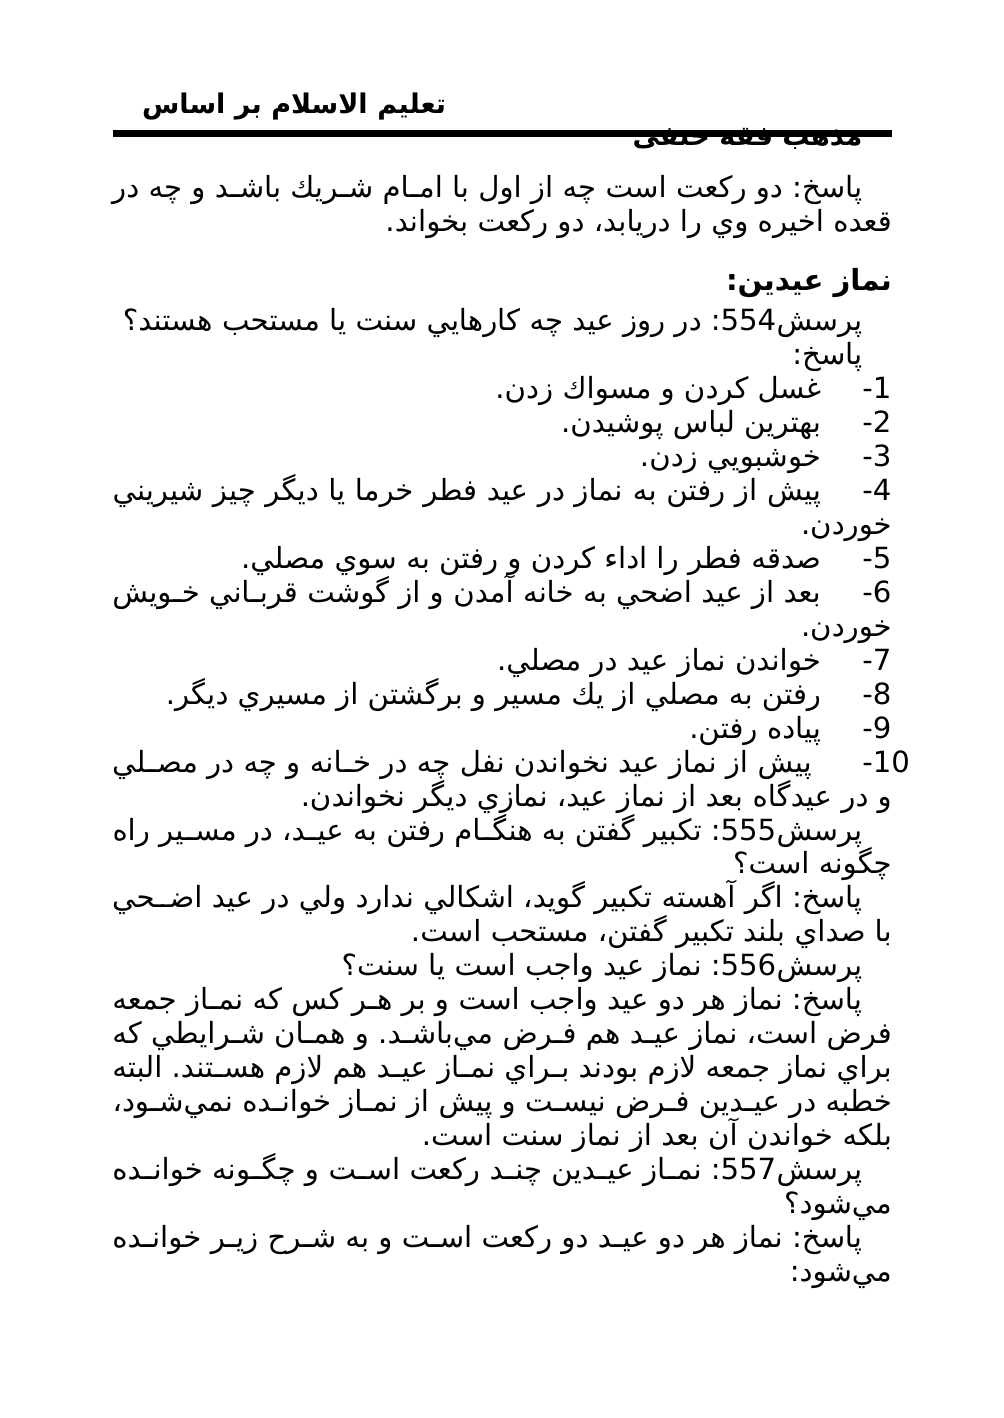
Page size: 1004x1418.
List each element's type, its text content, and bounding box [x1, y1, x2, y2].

text پرسش‌556: نماز عيد واجب‌ است‌ يا سنت؟ [112, 949, 892, 983]
list صدقه‌ فطر را اداء كردن‌ و رفتن‌ به‌ سوي‌ مصلي. [112, 541, 892, 575]
list خوشبويي‌ زدن. [112, 439, 892, 473]
text پرسش‌554: در روز عيد چه‌ كارهايي‌ سنت‌ يا مستحب‌ هستند؟ [112, 303, 892, 337]
text پاسخ: دو ركعت‌ است‌ چه‌ از اول‌ با امام‌ شريك‌ باشد و چه‌ در قعده‌ اخيره‌ وي‌ را دريابد، دو ركعت‌ بخواند. [112, 170, 892, 238]
list پيش‌ از رفتن‌ به‌ نماز در عيد فطر خرما يا ديگر چيز شيريني‌ خوردن. [112, 473, 892, 541]
list پيش‌ از نماز عيد نخواندن‌ نفل‌ چه‌ در خانه‌ و چه‌ در مصلي‌ و در عيدگاه‌ بعد از نماز عيد، نمازي‌ ديگر نخواندن. [112, 745, 892, 813]
list بعد از عيد اضحي‌ به‌ خانه‌ آمدن‌ و از گوشت‌ قرباني‌ خويش‌ خوردن. [112, 575, 892, 643]
text پاسخ: نماز هر دو عيد واجب‌ است‌ و بر هر كس‌ كه‌ نماز جمعه‌ فرض‌ است، نماز عيد هم‌ فرض‌ مي‌باشد. و همان‌ شرايطي‌ كه‌ براي‌ نماز جمعه‌ لازم‌ بودند براي‌ نماز عيد هم‌ لازم‌ هستند. البته‌ خطبه‌ در عيدين‌ فرض‌ نيست‌ و پيش‌ از نماز خوانده‌ نمي‌شود، بلكه‌ خواندن‌ آن‌ بعد از نماز سنت‌ است. [112, 983, 892, 1152]
text پرسش‌557: نماز عيدين‌ چند ركعت‌ است‌ و چگونه‌ خوانده‌ مي‌شود؟ [112, 1152, 892, 1220]
list غسل‌ كردن‌ و مسواك‌ زدن. [112, 371, 892, 405]
text ‌نماز عيدين‌: [112, 263, 892, 297]
text پاسخ: [112, 337, 892, 371]
list خواندن‌ نماز عيد در مصلي. [112, 643, 892, 677]
list پياده‌ رفتن. [112, 711, 892, 745]
list رفتن‌ به‌ مصلي‌ از يك‌ مسير و برگشتن‌ از مسيري‌ ديگر. [112, 677, 892, 711]
text پاسخ: نماز هر دو عيد دو ركعت‌ است‌ و به‌ شرح‌ زير خوانده‌ مي‌شود: [112, 1220, 892, 1288]
list بهترين‌ لباس‌ پوشيدن. [112, 405, 892, 439]
text پرسش‌555: تكبير گفتن‌ به‌ هنگام‌ رفتن‌ به‌ عيد، در مسير راه‌ چگونه‌ است؟ [112, 813, 892, 881]
text پاسخ: اگر آهسته‌ تكبير گويد، اشكالي‌ ندارد ولي‌ در عيد اضحي‌ با صداي‌ بلند تكبير گفتن، مستحب‌ است. [112, 881, 892, 949]
